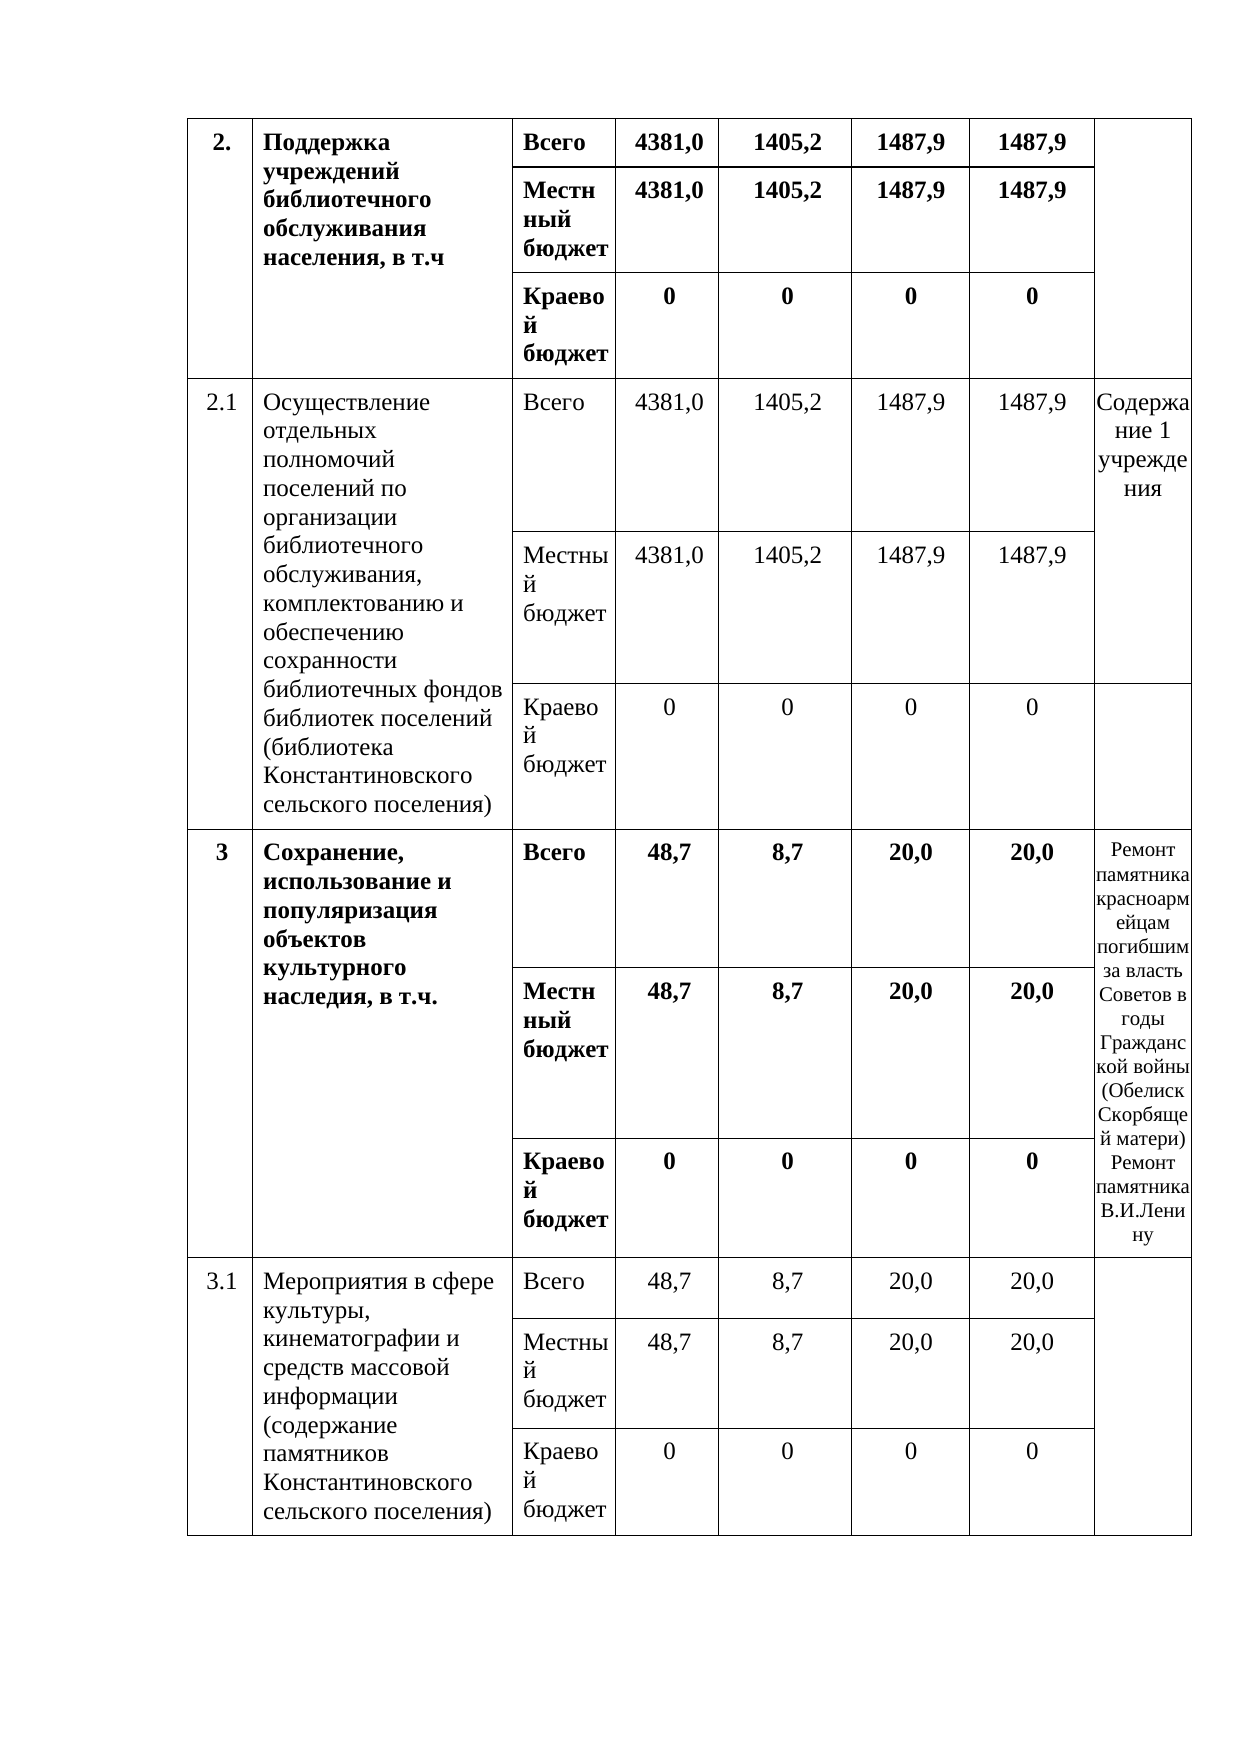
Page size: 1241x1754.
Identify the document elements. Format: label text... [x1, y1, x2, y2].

table_cell 20,0 [852, 1258, 969, 1318]
table_cell Краевой бюджет [513, 684, 615, 828]
table_cell Всего [513, 830, 615, 967]
table_cell Содержание 1 учреждения [1095, 379, 1191, 683]
table_cell Сохранение, использование и популяризация объектов культурного наследия, в т.ч. [253, 830, 512, 1257]
table_cell 3.1 [188, 1258, 252, 1535]
table_cell 0 [719, 1429, 851, 1535]
table_cell 0 [852, 1139, 969, 1257]
table_cell 1487,9 [970, 168, 1094, 272]
table_cell 0 [970, 273, 1094, 378]
table_cell 1405,2 [719, 379, 851, 531]
table_cell 0 [616, 1139, 718, 1257]
table_cell 1405,2 [719, 168, 851, 272]
table_cell 8,7 [719, 1319, 851, 1427]
table_cell 1487,9 [852, 379, 969, 531]
table_cell Осуществление отдельных полномочий поселений по организации библиотечного обслуживания, комплектованию и обеспечению сохранности библиотечных фондов библиотек поселений (библиотека Константиновского сельского поселения) [253, 379, 512, 828]
table_cell 20,0 [970, 1319, 1094, 1427]
table_cell 1487,9 [852, 168, 969, 272]
table_cell 8,7 [719, 968, 851, 1138]
table_cell 20,0 [970, 1258, 1094, 1318]
table_cell 8,7 [719, 830, 851, 967]
table_cell 8,7 [719, 1258, 851, 1318]
table_cell [1095, 1258, 1191, 1535]
table_cell Всего [513, 119, 615, 166]
table_cell Местнный бюджет [513, 968, 615, 1138]
table_cell 0 [616, 273, 718, 378]
table_cell 1487,9 [852, 532, 969, 683]
table_cell 20,0 [852, 1319, 969, 1427]
table_cell Местный бюджет [513, 1319, 615, 1427]
table_cell 4381,0 [616, 532, 718, 683]
table_cell [1095, 684, 1191, 828]
table_cell 0 [616, 1429, 718, 1535]
table_cell 20,0 [970, 830, 1094, 967]
table_cell 0 [970, 684, 1094, 828]
table_cell 2. [188, 119, 252, 378]
table_cell 1487,9 [852, 119, 969, 166]
table_cell 4381,0 [616, 168, 718, 272]
table_cell 0 [852, 684, 969, 828]
table_cell 0 [719, 684, 851, 828]
table_cell 48,7 [616, 1319, 718, 1427]
table_cell Поддержка учреждений библиотечного обслуживания населения, в т.ч [253, 119, 512, 378]
table_cell Ремонт памятника красноармейцам погибшим за власть Советов в годы Гражданской войны (Обелиск Скорбящей матери) Ремонт памятника В.И.Ленину [1095, 830, 1191, 1257]
table_cell 3 [188, 830, 252, 1257]
table_cell Местнный бюджет [513, 168, 615, 272]
table_cell 4381,0 [616, 119, 718, 166]
table_cell Местный бюджет [513, 532, 615, 683]
table_cell Краевой бюджет [513, 1139, 615, 1257]
table_cell 1405,2 [719, 532, 851, 683]
table_cell [1095, 119, 1191, 378]
table_cell Всего [513, 379, 615, 531]
table_cell 4381,0 [616, 379, 718, 531]
table_cell 20,0 [852, 830, 969, 967]
table_cell 48,7 [616, 1258, 718, 1318]
table_cell 1405,2 [719, 119, 851, 166]
table_cell 20,0 [970, 968, 1094, 1138]
table_cell 1487,9 [970, 379, 1094, 531]
table_cell Мероприятия в сфере культуры, кинематографии и средств массовой информации (содержание памятников Константиновского сельского поселения) [253, 1258, 512, 1535]
table_cell 2.1 [188, 379, 252, 828]
table_cell 48,7 [616, 968, 718, 1138]
table_cell 0 [852, 273, 969, 378]
table_cell 48,7 [616, 830, 718, 967]
table_cell Всего [513, 1258, 615, 1318]
table_cell 0 [852, 1429, 969, 1535]
table_cell 20,0 [852, 968, 969, 1138]
table_cell 0 [970, 1139, 1094, 1257]
table_cell 1487,9 [970, 119, 1094, 166]
table_cell Краевой бюджет [513, 1429, 615, 1535]
table_cell 0 [616, 684, 718, 828]
table_cell 0 [719, 273, 851, 378]
table_cell Краевой бюджет [513, 273, 615, 378]
table_cell 0 [719, 1139, 851, 1257]
table_cell 0 [970, 1429, 1094, 1535]
table_cell 1487,9 [970, 532, 1094, 683]
